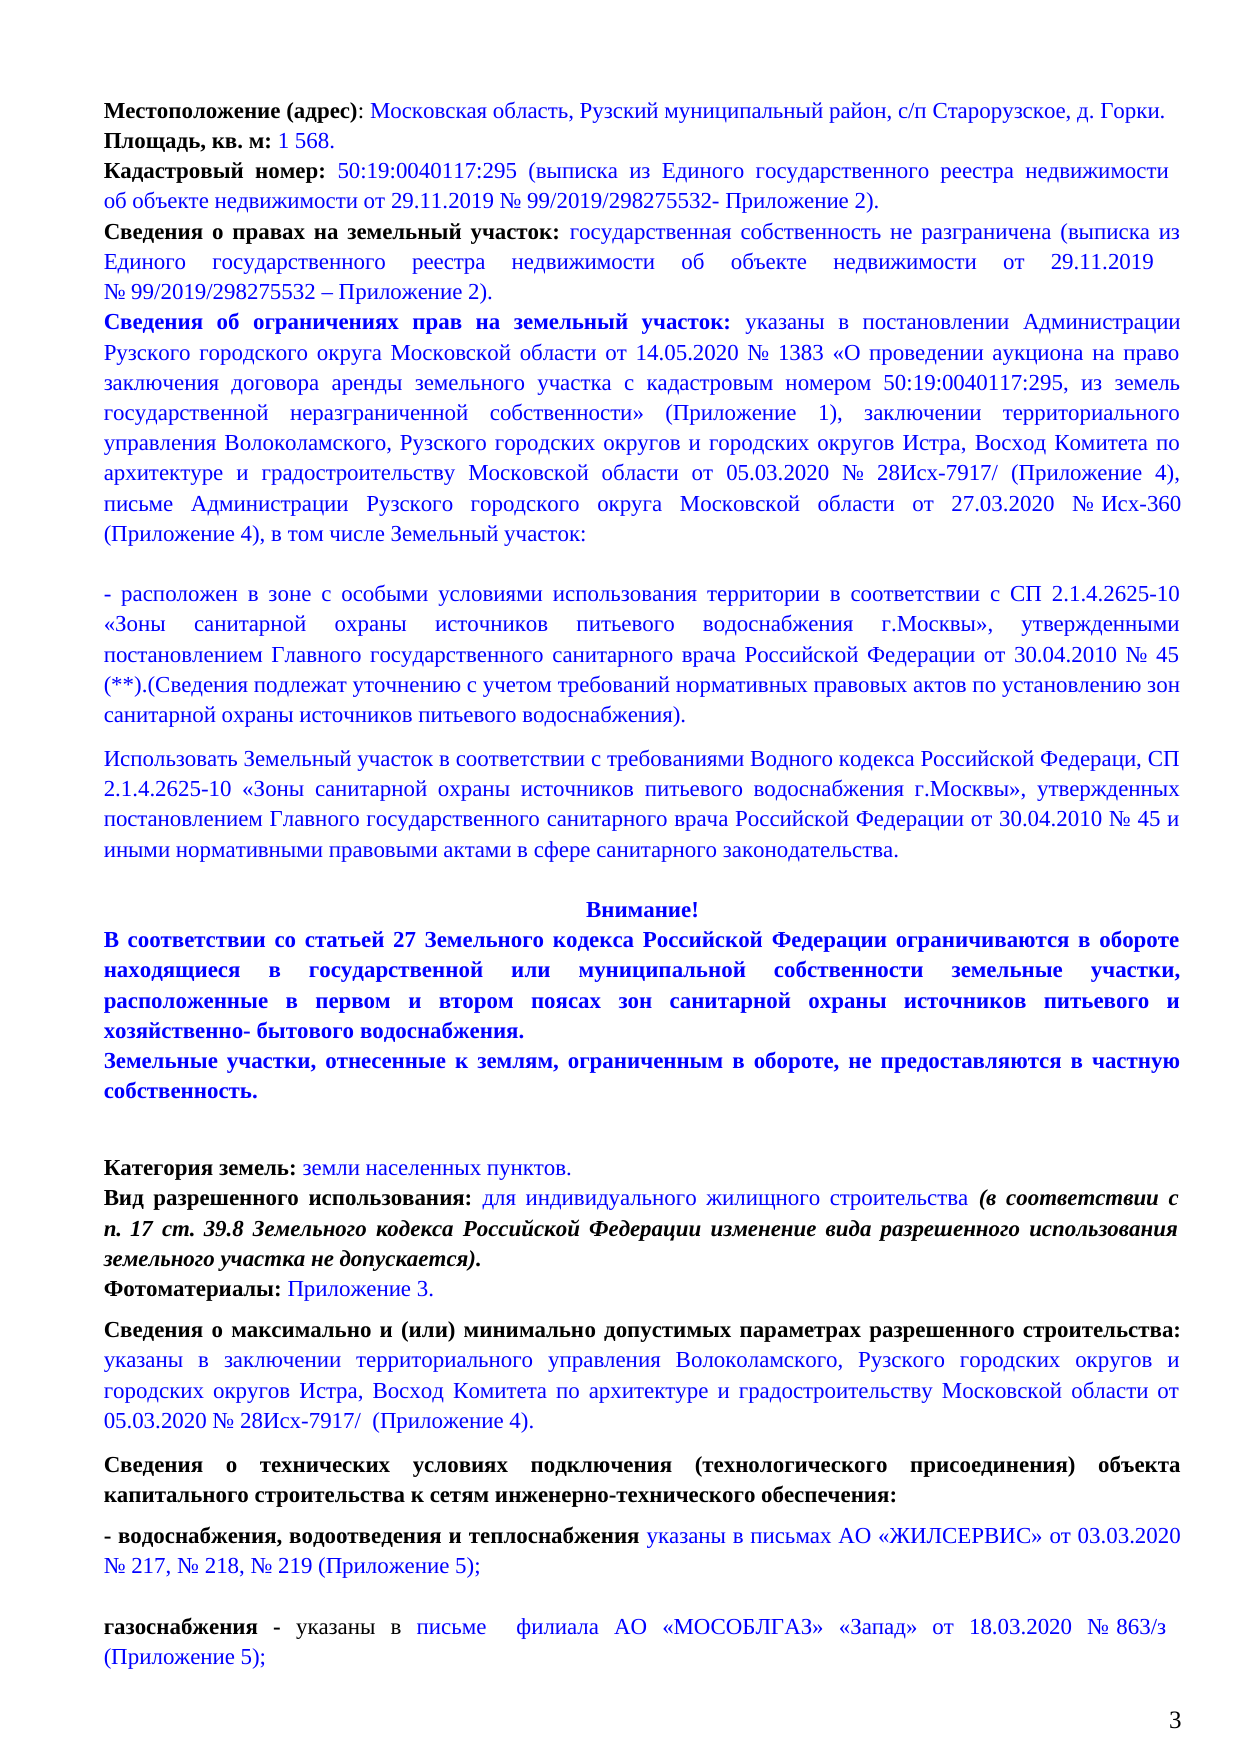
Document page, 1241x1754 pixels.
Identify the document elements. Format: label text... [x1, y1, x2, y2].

text - расположен в зоне с особыми условиями использования территории в соответствии с СП 2.1.4.2625-10 «Зоны санитарной охраны источников питьевого водоснабжения г.Москвы», утвержденными постановлением Главного государственного санитарного врача Российской Федерации от 30.04.2010 № 45 (**).(Сведения подлежат уточнению с учетом требований нормативных правовых актов по установлению зон санитарной охраны источников питьевого водоснабжения). [103, 580, 1181, 727]
text Сведения о технических условиях подключения (технологического присоединения) объекта капитального строительства к сетям инженерно-технического обеспечения: [103, 1451, 1181, 1507]
text Площадь, кв. м: 1 568. [103, 127, 1181, 153]
text Использовать Земельный участок в соответствии с требованиями Водного кодекса Российской Федераци, СП 2.1.4.2625-10 «Зоны санитарной охраны источников питьевого водоснабжения г.Москвы», утвержденных постановлением Главного государственного санитарного врача Российской Федерации от 30.04.2010 № 45 и иными нормативными правовыми актами в сфере санитарного законодательства. [103, 745, 1181, 862]
text - водоснабжения, водоотведения и теплоснабжения указаны в письмах АО «ЖИЛСЕРВИС» от 03.03.2020 № 217, № 218, № 219 (Приложение 5); [103, 1522, 1181, 1579]
text Сведения о максимально и (или) минимально допустимых параметрах разрешенного строительства: указаны в заключении территориального управления Волоколамского, Рузского городских округов и городских округов Истра, Восход Комитета по архитектуре и градостроительству Московской области от 05.03.2020 № 28Исх-7917/ (Приложение 4). [103, 1316, 1181, 1433]
text Сведения о правах на земельный участок: государственная собственность не разграничена (выписка из Единого государственного реестра недвижимости об объекте недвижимости от 29.11.2019 № 99/2019/298275532 – Приложение 2). [103, 218, 1181, 304]
text В соответствии со статьей 27 Земельного кодекса Российской Федерации ограничиваются в обороте находящиеся в государственной или муниципальной собственности земельные участки, расположенные в первом и втором поясах зон санитарной охраны источников питьевого и хозяйственно- бытового водоснабжения. [103, 926, 1181, 1043]
text Земельные участки, отнесенные к землям, ограниченным в обороте, не предоставляются в частную собственность. [103, 1047, 1181, 1104]
text Категория земель: земли населенных пунктов. [103, 1154, 1181, 1181]
text Вид разрешенного использования: для индивидуального жилищного строительства (в соответствии с п. 17 ст. 39.8 Земельного кодекса Российской Федерации изменение вида разрешенного использования земельного участка не допускается). [103, 1184, 1181, 1271]
text Внимание! [103, 896, 1181, 922]
text Сведения об ограничениях прав на земельный участок: указаны в постановлении Администрации Рузского городского округа Московской области от 14.05.2020 № 1383 «О проведении аукциона на право заключения договора аренды земельного участка с кадастровым номером 50:19:0040117:295, из земель государственной неразграниченной собственности» (Приложение 1), заключении территориального управления Волоколамского, Рузского городских округов и городских округов Истра, Восход Комитета по архитектуре и градостроительству Московской области от 05.03.2020 № 28Исх-7917/ (Приложение 4), письме Администрации Рузского городского округа Московской области от 27.03.2020 № Исх-360 (Приложение 4), в том числе Земельный участок: [103, 308, 1181, 546]
text Местоположение (адрес): Московская область, Рузский муниципальный район, с/п Старорузское, д. Горки. [103, 97, 1181, 123]
text Кадастровый номер: 50:19:0040117:295 (выписка из Единого государственного реестра недвижимости об объекте недвижимости от 29.11.2019 № 99/2019/298275532- Приложение 2). [103, 157, 1181, 214]
text газоснабжения - указаны в письме филиала АО «МОСОБЛГАЗ» «Запад» от 18.03.2020 № 863/з (Приложение 5); [103, 1613, 1181, 1669]
text Фотоматериалы: Приложение 3. [103, 1275, 1181, 1301]
